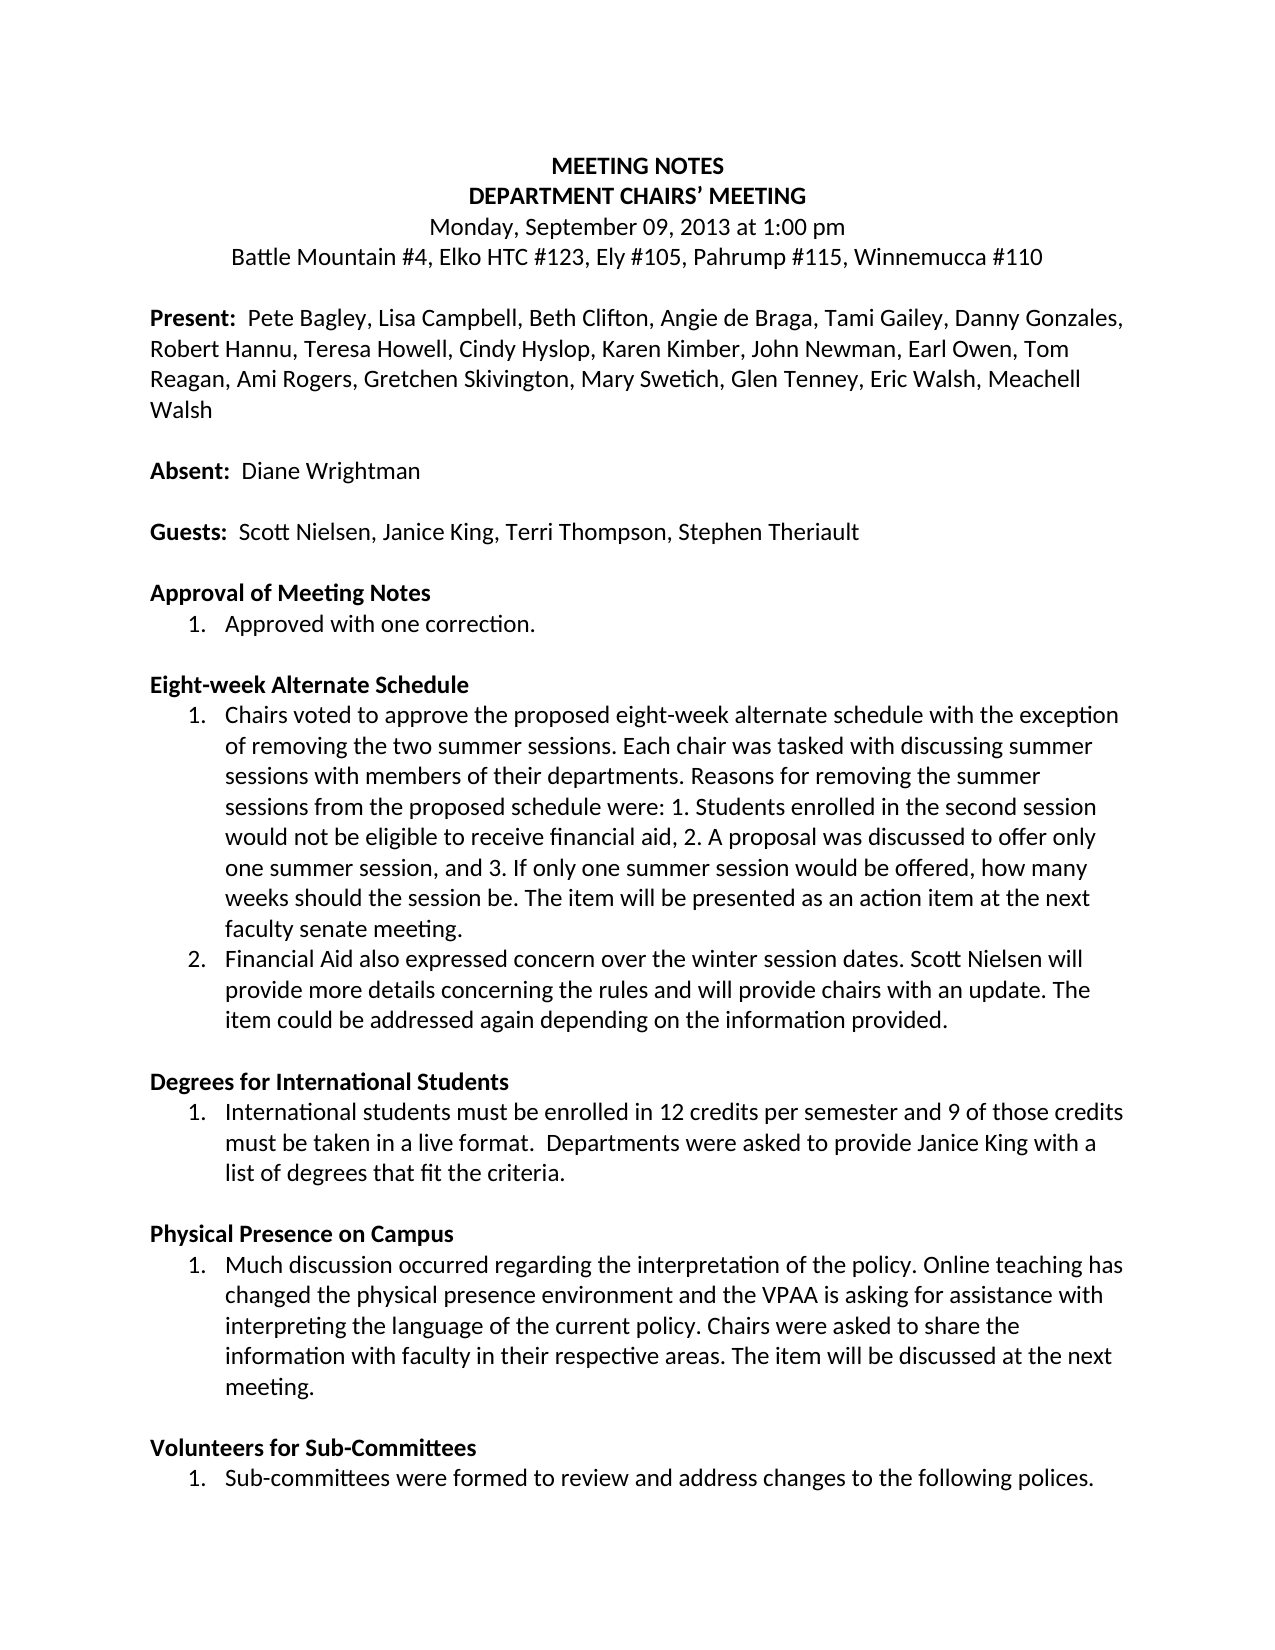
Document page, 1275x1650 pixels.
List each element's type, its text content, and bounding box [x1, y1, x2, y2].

text Battle Mountain #4, Elko HTC #123, Ely #105, Pahrump #115, Winnemucca #110 [150, 242, 1125, 272]
list Sub-committees were formed to review and address changes to the following polices. [187, 1462, 1125, 1493]
list Approved with one correction. [187, 608, 1125, 638]
text Guests: Scott Nielsen, Janice King, Terri Thompson, Stephen Theriault [150, 516, 1125, 547]
list Much discussion occurred regarding the interpretation of the policy. Online teaching has changed the physical presence environment and the VPAA is asking for assistance with interpreting the language of the current policy. Chairs were asked to share the information with faculty in their respective areas. The item will be discussed at the next meeting. [187, 1249, 1125, 1401]
text Approval of Meeting Notes [150, 577, 1125, 608]
text Eight-week Alternate Schedule [150, 669, 1125, 699]
text Degrees for International Students [150, 1066, 1125, 1096]
text MEETING NOTES [150, 150, 1125, 181]
list Chairs voted to approve the proposed eight-week alternate schedule with the exception of removing the two summer sessions. Each chair was tasked with discussing summer sessions with members of their departments. Reasons for removing the summer sessions from the proposed schedule were: 1. Students enrolled in the second session would not be eligible to receive financial aid, 2. A proposal was discussed to offer only one summer session, and 3. If only one summer session would be offered, how many weeks should the session be. The item will be presented as an action item at the next faculty senate meeting. [187, 699, 1125, 943]
list International students must be enrolled in 12 credits per semester and 9 of those credits must be taken in a live format. Departments were asked to provide Janice King with a list of degrees that fit the criteria. [187, 1096, 1125, 1188]
text Monday, September 09, 2013 at 1:00 pm [150, 211, 1125, 242]
list Financial Aid also expressed concern over the winter session dates. Scott Nielsen will provide more details concerning the rules and will provide chairs with an update. The item could be addressed again depending on the information provided. [187, 943, 1125, 1035]
text Physical Presence on Campus [150, 1218, 1125, 1249]
text DEPARTMENT CHAIRS’ MEETING [150, 181, 1125, 211]
text Volunteers for Sub-Committees [150, 1432, 1125, 1462]
text Present: Pete Bagley, Lisa Campbell, Beth Clifton, Angie de Braga, Tami Gailey, Danny Gonzales, Robert Hannu, Teresa Howell, Cindy Hyslop, Karen Kimber, John Newman, Earl Owen, Tom Reagan, Ami Rogers, Gretchen Skivington, Mary Swetich, Glen Tenney, Eric Walsh, Meachell Walsh [150, 303, 1125, 425]
text Absent: Diane Wrightman [150, 455, 1125, 486]
